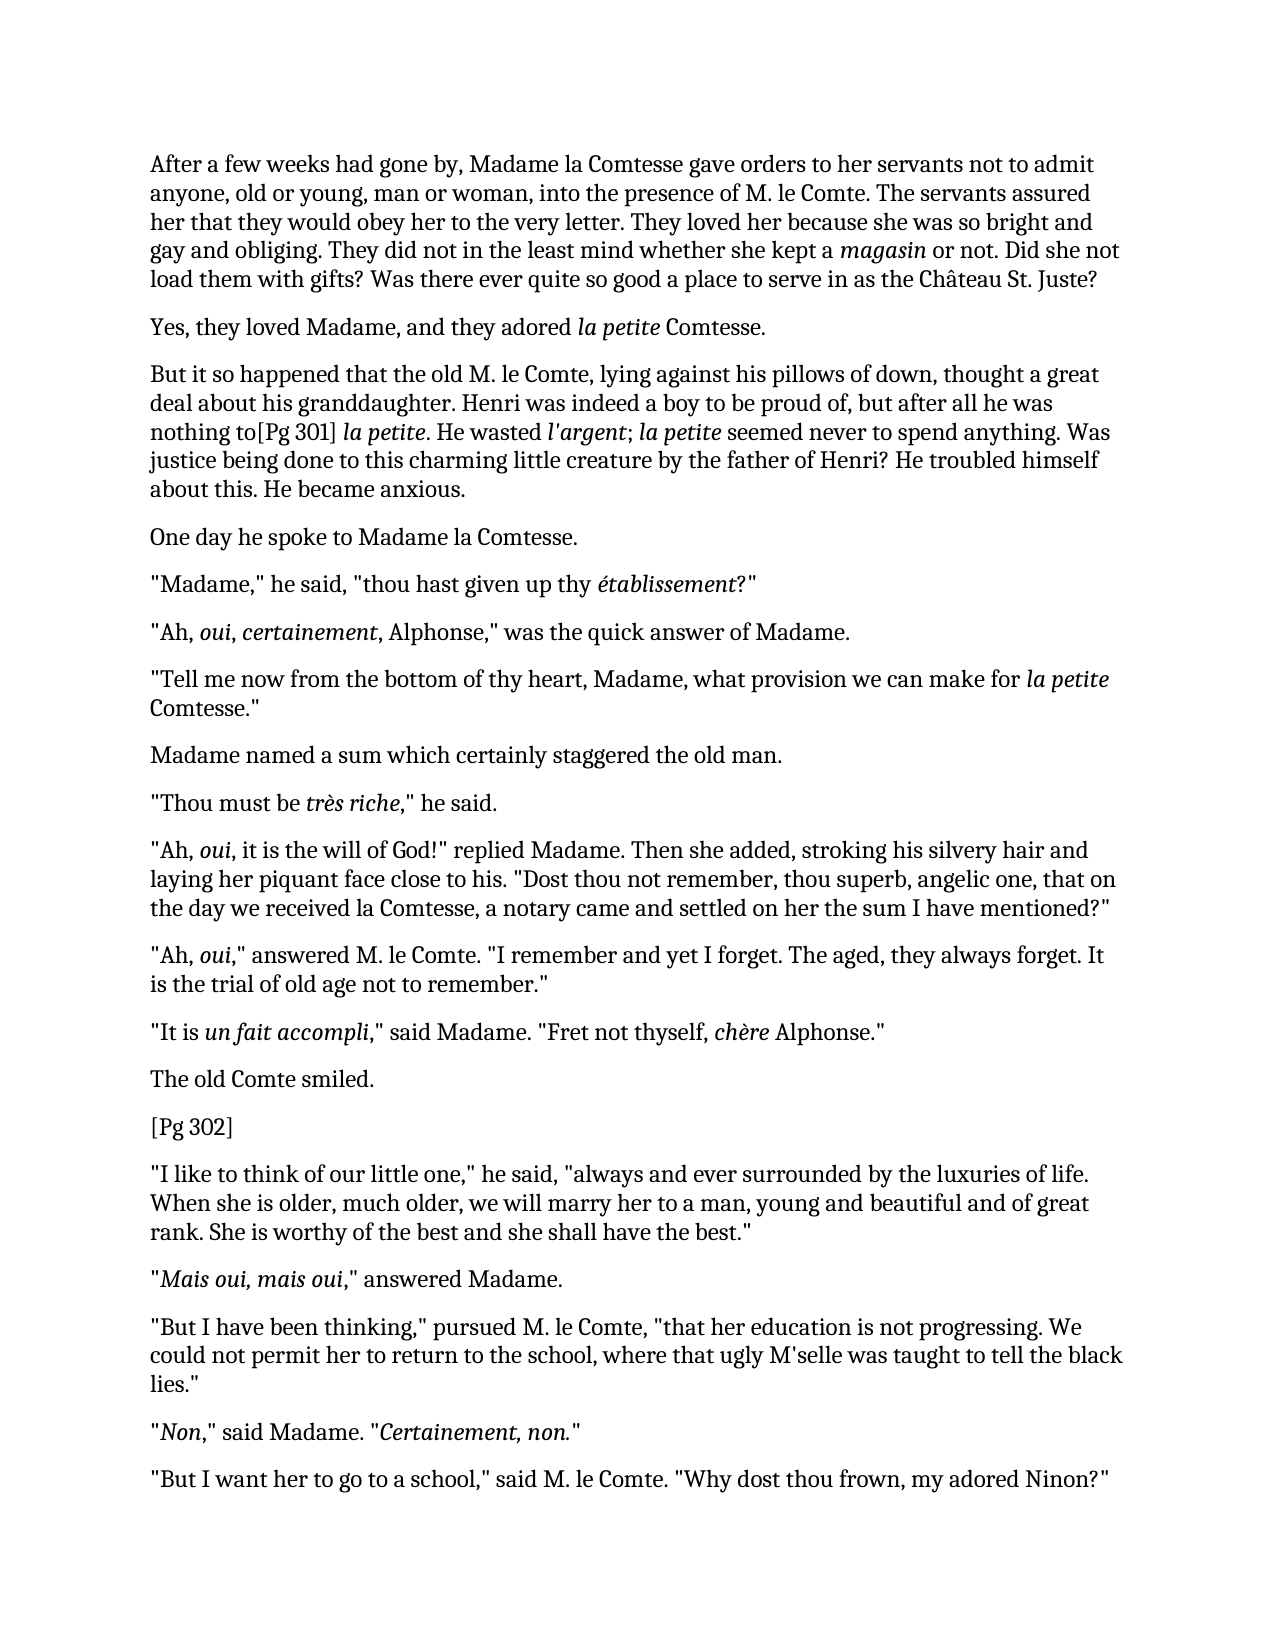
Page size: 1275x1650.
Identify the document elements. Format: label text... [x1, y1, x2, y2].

text "But I want her to go to a school," said M. le Comte. "Why dost thou frown, my adored Ninon?" [150, 1465, 1125, 1494]
text "Ah, oui, certainement, Alphonse," was the quick answer of Madame. [150, 617, 1125, 646]
text "Mais oui, mais oui," answered Madame. [150, 1265, 1125, 1294]
text "Tell me now from the bottom of thy heart, Madame, what provision we can make for la petite Comtesse." [150, 665, 1125, 722]
text [Pg 302] [150, 1112, 1125, 1141]
text "But I have been thinking," pursued M. le Comte, "that her education is not progressing. We could not permit her to return to the school, where that ugly M'selle was taught to tell the black lies." [150, 1312, 1125, 1399]
text "It is un fait accompli," said Madame. "Fret not thyself, chère Alphonse." [150, 1017, 1125, 1046]
text "Madame," he said, "thou hast given up thy établissement?" [150, 570, 1125, 599]
text One day he spoke to Madame la Comtesse. [150, 522, 1125, 551]
text "Ah, oui, it is the will of God!" replied Madame. Then she added, stroking his silvery hair and laying her piquant face close to his. "Dost thou not remember, thou superb, angelic one, that on the day we received la Comtesse, a notary came and settled on her the sum I have mentioned?" [150, 836, 1125, 922]
text "Thou must be très riche," he said. [150, 789, 1125, 817]
text But it so happened that the old M. le Comte, lying against his pillows of down, thought a great deal about his granddaughter. Henri was indeed a boy to be proud of, but after all he was nothing to[Pg 301] la petite. He wasted l'argent; la petite seemed never to spend anything. Was justice being done to this charming little creature by the father of Henri? He troubled himself about this. He became anxious. [150, 360, 1125, 504]
text "I like to think of our little one," he said, "always and ever surrounded by the luxuries of life. When she is older, much older, we will marry her to a man, young and beautiful and of great rank. She is worthy of the best and she shall have the best." [150, 1160, 1125, 1246]
text Yes, they loved Madame, and they adored la petite Comtesse. [150, 312, 1125, 341]
text The old Comte smiled. [150, 1065, 1125, 1094]
text "Ah, oui," answered M. le Comte. "I remember and yet I forget. The aged, they always forget. It is the trial of old age not to remember." [150, 941, 1125, 999]
text Madame named a sum which certainly staggered the old man. [150, 741, 1125, 770]
text After a few weeks had gone by, Madame la Comtesse gave orders to her servants not to admit anyone, old or young, man or woman, into the presence of M. le Comte. The servants assured her that they would obey her to the very letter. They loved her because she was so bright and gay and obliging. They did not in the least mind whether she kept a magasin or not. Did she not load them with gifts? Was there ever quite so good a place to serve in as the Château St. Juste? [150, 150, 1125, 294]
text "Non," said Madame. "Certainement, non." [150, 1417, 1125, 1446]
